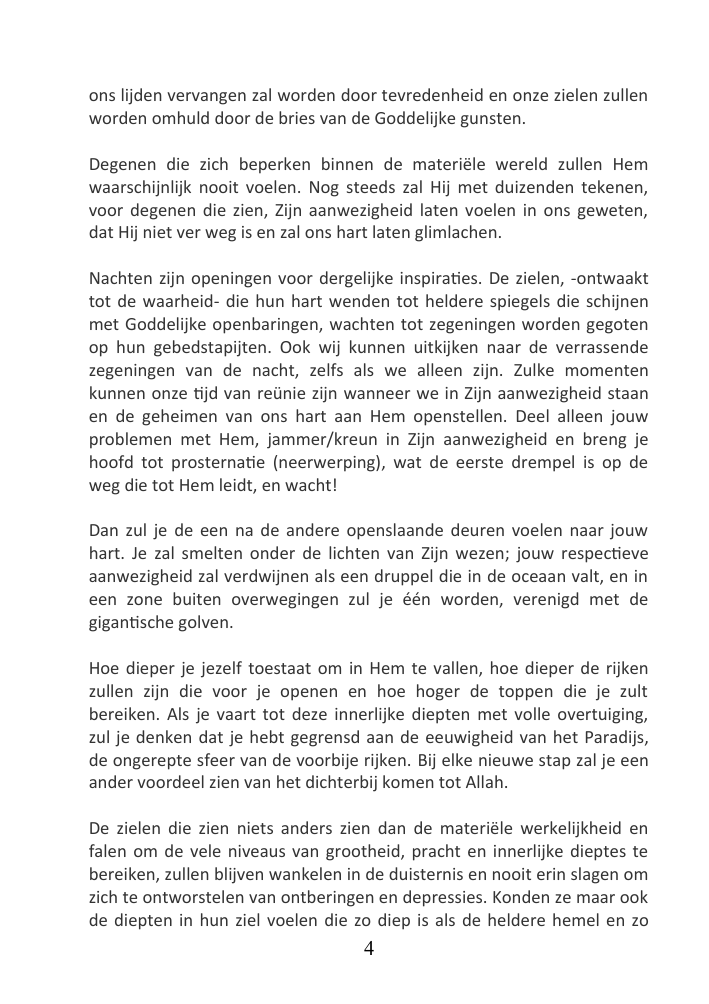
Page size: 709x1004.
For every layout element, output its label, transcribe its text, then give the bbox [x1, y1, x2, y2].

text Nachten zijn openingen voor dergelijke inspiraties. De zielen, -ontwaakt tot de waarheid- die hun hart wenden tot heldere spiegels die schijnen met Goddelijke openbaringen, wachten tot zegeningen worden gegoten op hun gebedstapijten. Ook wij kunnen uitkijken naar de verrassende zegeningen van de nacht, zelfs als we alleen zijn. Zulke momenten kunnen onze tijd van reünie zijn wanneer we in Zijn aanwezigheid staan en de geheimen van ons hart aan Hem openstellen. Deel alleen jouw problemen met Hem, jammer/kreun in Zijn aanwezigheid en breng je hoofd tot prosternatie (neerwerping), wat de eerste drempel is op de weg die tot Hem leidt, en wacht! [88, 266, 649, 496]
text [88, 816, 649, 931]
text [88, 83, 649, 129]
text Hoe dieper je jezelf toestaat om in Hem te vallen, hoe dieper de rijken zullen zijn die voor je openen en hoe hoger de toppen die je zult bereiken. Als je vaart tot deze innerlijke diepten met volle overtuiging, zul je denken dat je hebt gegrensd aan de eeuwigheid van het Paradijs, de ongerepte sfeer van de voorbije rijken. Bij elke nieuwe stap zal je een ander voordeel zien van het dichterbij komen tot Allah. [88, 656, 649, 793]
text Dan zul je de een na de andere openslaande deuren voelen naar jouw hart. Je zal smelten onder de lichten van Zijn wezen; jouw respectieve aanwezigheid zal verdwijnen als een druppel die in de oceaan valt, en in een zone buiten overwegingen zul je één worden, verenigd met de gigantische golven. [88, 518, 649, 633]
text Degenen die zich beperken binnen de materiële wereld zullen Hem waarschijnlijk nooit voelen. Nog steeds zal Hij met duizenden tekenen, voor degenen die zien, Zijn aanwezigheid laten voelen in ons geweten, dat Hij niet ver weg is en zal ons hart laten glimlachen. [88, 152, 649, 243]
